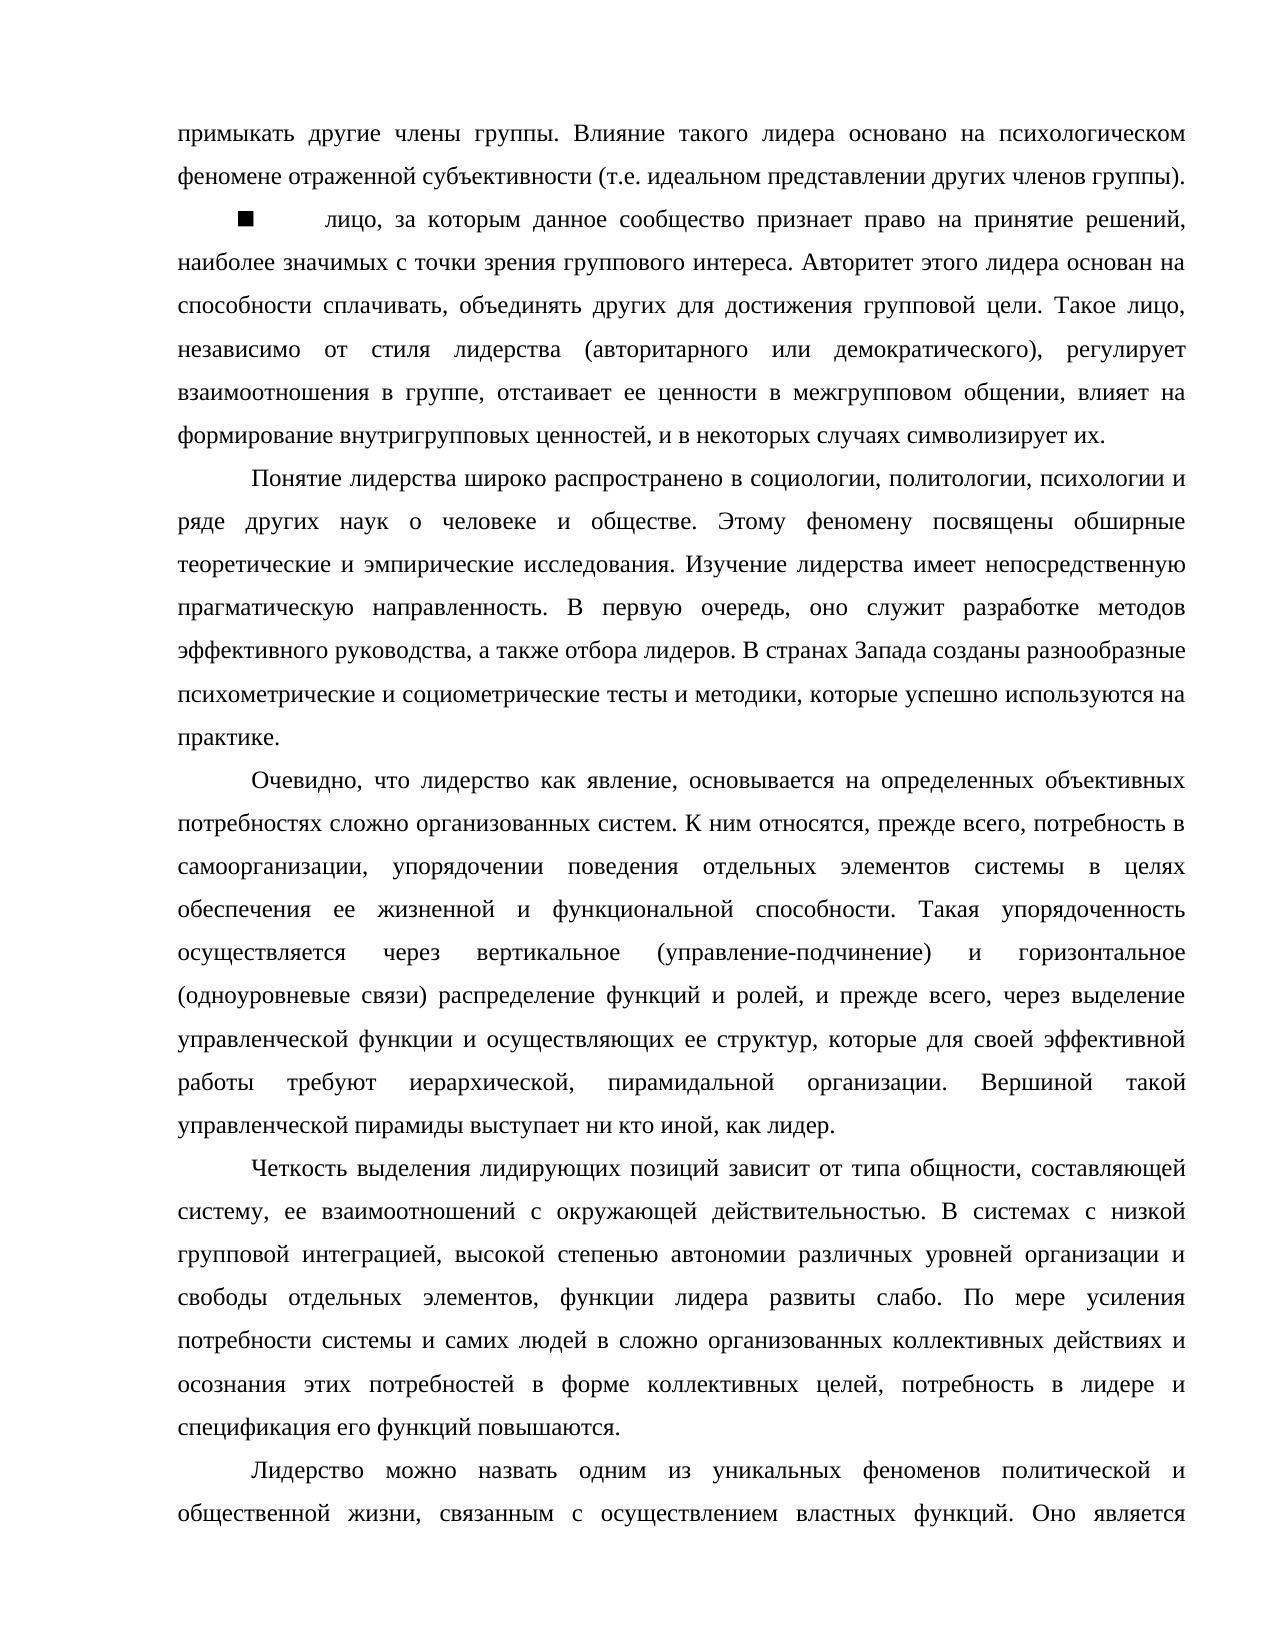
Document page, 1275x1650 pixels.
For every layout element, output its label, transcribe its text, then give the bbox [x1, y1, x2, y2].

text Четкость выделения лидирующих позиций зависит от типа общности, составляющей систему, ее взаимоотношений с окружающей действительностью. В системах с низкой групповой интеграцией, высокой степенью автономии различных уровней организации и свободы отдельных элементов, функции лидера развиты слабо. По мере усиления потребности системы и самих людей в сложно организованных коллективных действиях и осознания этих потребностей в форме коллективных целей, потребность в лидере и спецификация его функций повышаются. [177, 1153, 1186, 1441]
list лицо, за которым данное сообщество признает право на принятие решений, наиболее значимых с точки зрения группового интереса. Авторитет этого лидера основан на способности сплачивать, объединять других для достижения групповой цели. Такое лицо, независимо от стиля лидерства (авторитарного или демократического), регулирует взаимоотношения в группе, отстаивает ее ценности в межгрупповом общении, влияет на формирование внутригрупповых ценностей, и в некоторых случаях символизирует их. [177, 204, 1186, 449]
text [177, 1455, 1186, 1527]
text Очевидно, что лидерство как явление, основывается на определенных объективных потребностях сложно организованных систем. К ним относятся, прежде всего, потребность в самоорганизации, упорядочении поведения отдельных элементов системы в целях обеспечения ее жизненной и функциональной способности. Такая упорядоченность осуществляется через вертикальное (управление-подчинение) и горизонтальное (одноуровневые связи) распределение функций и ролей, и прежде всего, через выделение управленческой функции и осуществляющих ее структур, которые для своей эффективной работы требуют иерархической, пирамидальной организации. Вершиной такой управленческой пирамиды выступает ни кто иной, как лидер. [177, 765, 1186, 1139]
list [177, 118, 1186, 190]
text Понятие лидерства широко распространено в социологии, политологии, психологии и ряде других наук о человеке и обществе. Этому феномену посвящены обширные теоретические и эмпирические исследования. Изучение лидерства имеет непосредственную прагматическую направленность. В первую очередь, оно служит разработке методов эффективного руководства, а также отбора лидеров. В странах Запада созданы разнообразные психометрические и социометрические тесты и методики, которые успешно используются на практике. [177, 463, 1186, 751]
